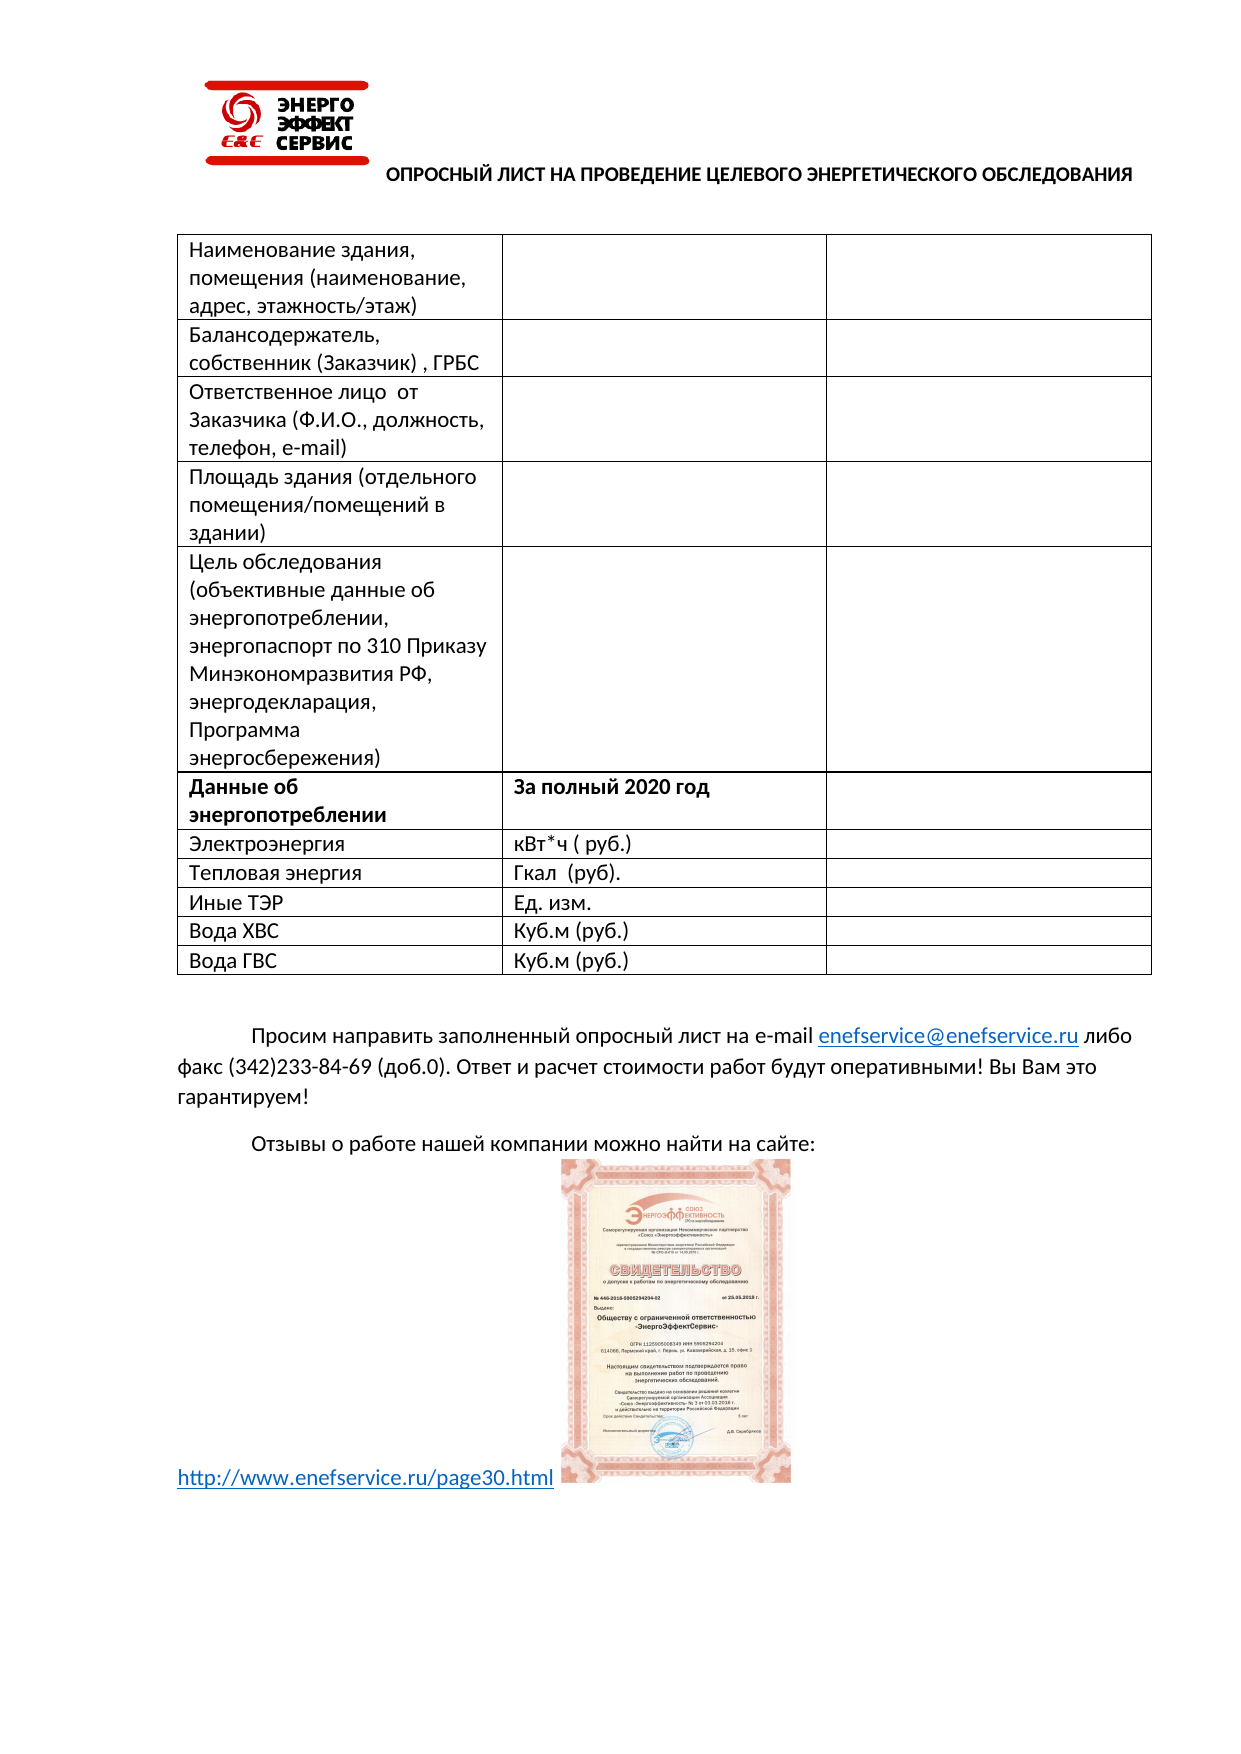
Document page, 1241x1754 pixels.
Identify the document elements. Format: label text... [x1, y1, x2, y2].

table_cell [827, 547, 1151, 771]
table_cell [503, 462, 826, 546]
table_cell [827, 946, 1151, 974]
table_cell Цель обследования (объективные данные об энергопотреблении, энергопаспорт по 310 Приказу Минэкономразвития РФ, энергодекларация, Программа энергосбережения) [178, 547, 502, 771]
table_cell Вода ХВС [178, 917, 502, 945]
picture [177, 73, 386, 182]
table_cell Вода ГВС [178, 946, 502, 974]
table_cell [827, 859, 1151, 887]
table_cell Куб.м (руб.) [503, 946, 826, 974]
table_header [503, 235, 826, 319]
table_cell кВт*ч ( руб.) [503, 830, 826, 857]
table_cell Ед. изм. [503, 888, 826, 916]
table_cell [827, 888, 1151, 916]
table_cell [503, 377, 826, 461]
table_cell Тепловая энергия [178, 859, 502, 887]
text Отзывы о работе нашей компании можно найти на сайте: http://www.enefservice.ru/page30.html [177, 1129, 1152, 1491]
table_cell [827, 773, 1151, 828]
table_cell [827, 917, 1151, 945]
table_cell Площадь здания (отдельного помещения/помещений в здании) [178, 462, 502, 546]
table_header Наименование здания, помещения (наименование, адрес, этажность/этаж) [178, 235, 502, 319]
table_cell Балансодержатель, собственник (Заказчик) , ГРБС [178, 320, 502, 376]
table_cell [827, 377, 1151, 461]
table_cell [503, 547, 826, 771]
table_cell Гкал (руб). [503, 859, 826, 887]
table_cell [827, 320, 1151, 376]
table_cell [827, 830, 1151, 857]
table_cell [827, 462, 1151, 546]
text Просим направить заполненный опросный лист на e-mail enefservice@enefservice.ru либо факс (342)233-84-69 (доб.0). Ответ и расчет стоимости работ будут оперативными! Вы Вам это гарантируем! [177, 1022, 1152, 1110]
table_cell За полный 2020 год [503, 773, 826, 828]
table_cell Электроэнергия [178, 830, 502, 857]
picture [559, 1159, 797, 1486]
table_cell [503, 320, 826, 376]
table_cell Куб.м (руб.) [503, 917, 826, 945]
table_cell Ответственное лицо от Заказчика (Ф.И.О., должность, телефон, e-mail) [178, 377, 502, 461]
table_cell Данные об энергопотреблении [178, 773, 502, 828]
table_cell Иные ТЭР [178, 888, 502, 916]
table_header [827, 235, 1151, 319]
